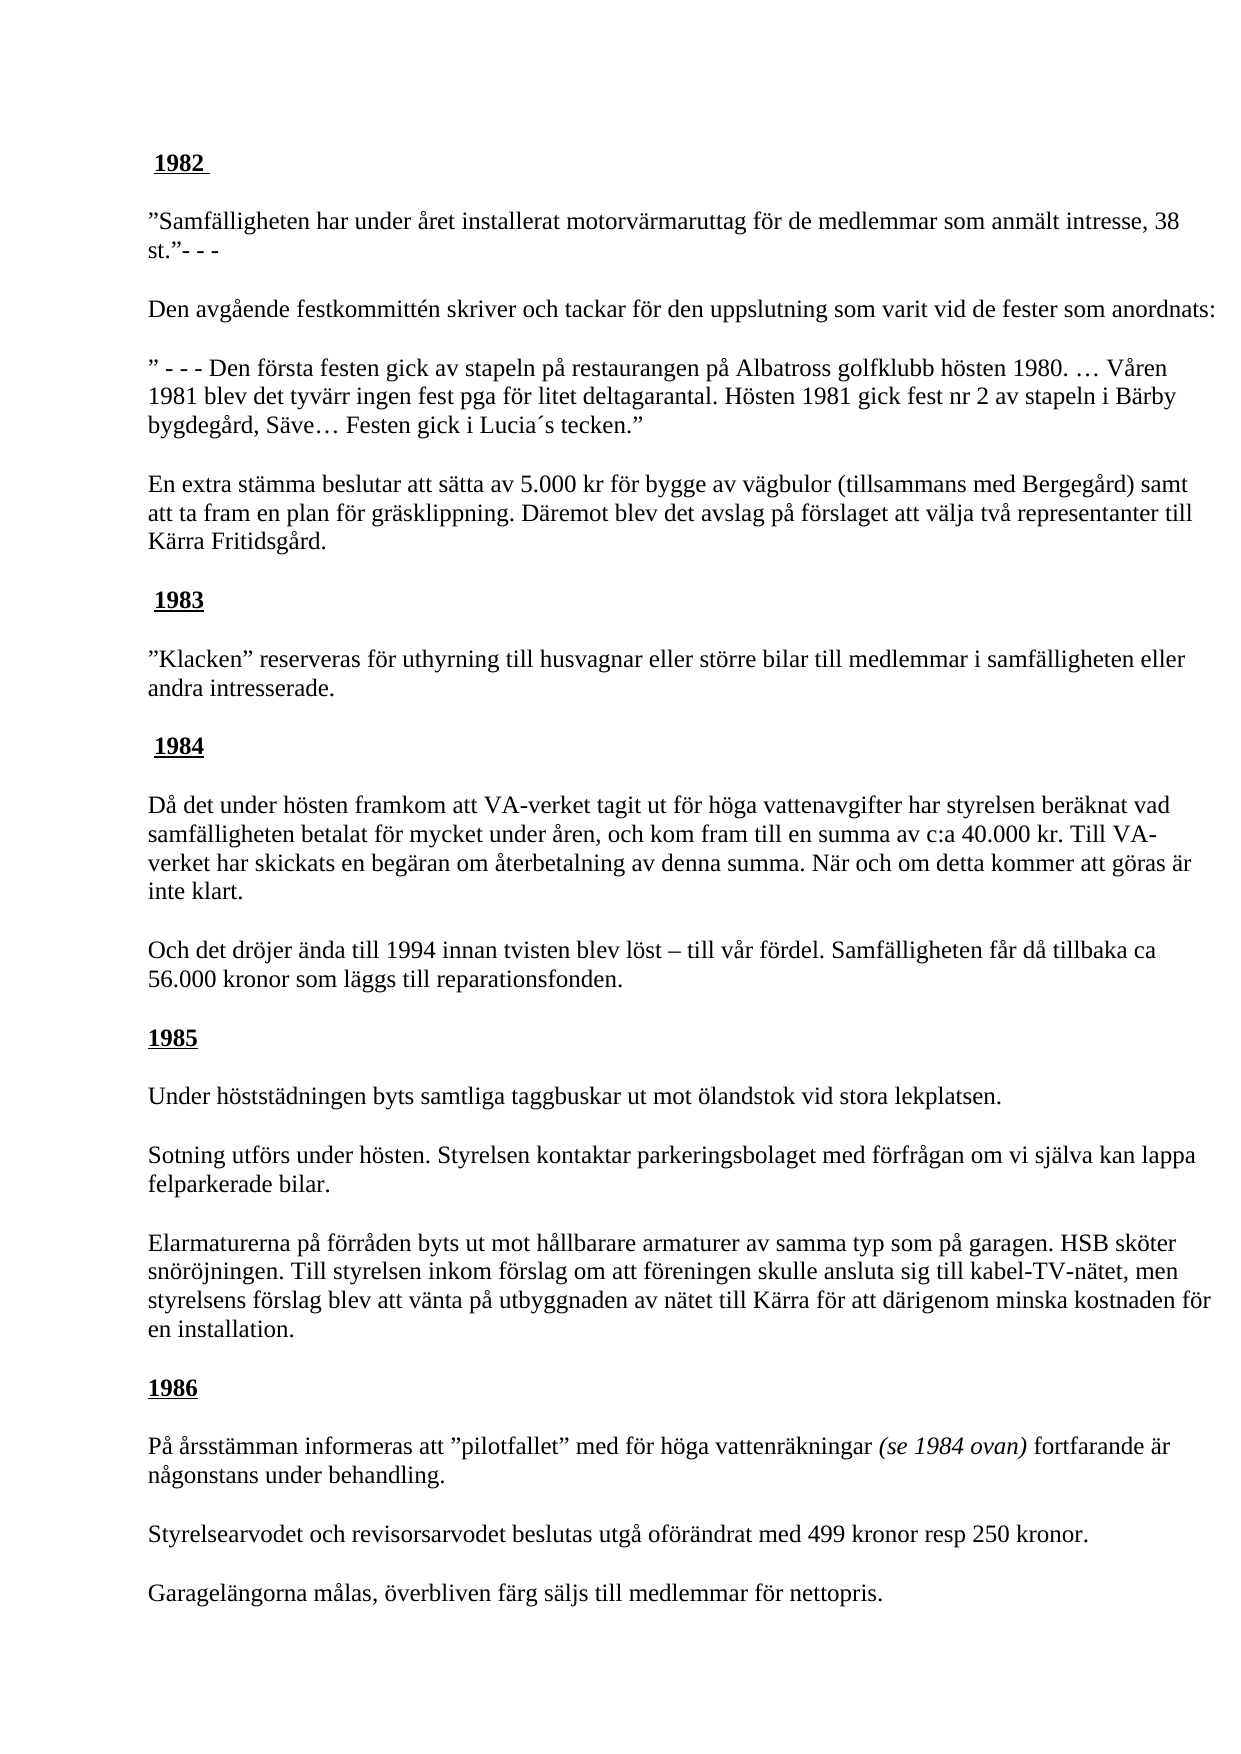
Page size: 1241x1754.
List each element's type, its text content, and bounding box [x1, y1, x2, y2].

text Då det under hösten framkom att VA-verket tagit ut för höga vattenavgifter har styrelsen beräknat vad samfälligheten betalat för mycket under åren, och kom fram till en summa av c:a 40.000 kr. Till VA-verket har skickats en begäran om återbetalning av denna summa. När och om detta kommer att göras är inte klart. [148, 790, 1216, 905]
text ”Klacken” reserveras för uthyrning till husvagnar eller större bilar till medlemmar i samfälligheten eller andra intresserade. [148, 644, 1216, 701]
text 1986 [148, 1373, 1216, 1401]
text Under höststädningen byts samtliga taggbuskar ut mot ölandstok vid stora lekplatsen. [148, 1081, 1216, 1110]
text En extra stämma beslutar att sätta av 5.000 kr för bygge av vägbulor (tillsammans med Bergegård) samt att ta fram en plan för gräsklippning. Däremot blev det avslag på förslaget att välja två representanter till Kärra Fritidsgård. [148, 469, 1216, 555]
text Den avgående festkommittén skriver och tackar för den uppslutning som varit vid de fester som anordnats: [148, 294, 1216, 323]
text 1985 [148, 1023, 1216, 1051]
text Elarmaturerna på förråden byts ut mot hållbarare armaturer av samma typ som på garagen. HSB sköter snöröjningen. Till styrelsen inkom förslag om att föreningen skulle ansluta sig till kabel-TV-nätet, men styrelsens förslag blev att vänta på utbyggnaden av nätet till Kärra för att därigenom minska kostnaden för en installation. [148, 1228, 1216, 1343]
text 1983 [148, 585, 1216, 614]
text ” - - - Den första festen gick av stapeln på restaurangen på Albatross golfklubb hösten 1980. … Våren 1981 blev det tyvärr ingen fest pga för litet deltagarantal. Hösten 1981 gick fest nr 2 av stapeln i Bärby bygdegård, Säve… Festen gick i Lucia´s tecken.” [148, 353, 1216, 439]
text På årsstämman informeras att ”pilotfallet” med för höga vattenräkningar (se 1984 ovan) fortfarande är någonstans under behandling. [148, 1431, 1216, 1489]
text Styrelsearvodet och revisorsarvodet beslutas utgå oförändrat med 499 kronor resp 250 kronor. [148, 1519, 1216, 1548]
text Garagelängorna målas, överbliven färg säljs till medlemmar för nettopris. [148, 1578, 1216, 1606]
text 1984 [148, 731, 1216, 760]
text 1982 [148, 148, 1216, 176]
text ”Samfälligheten har under året installerat motorvärmaruttag för de medlemmar som anmält intresse, 38 st.”- - - [148, 206, 1216, 264]
text Sotning utförs under hösten. Styrelsen kontaktar parkeringsbolaget med förfrågan om vi själva kan lappa felparkerade bilar. [148, 1140, 1216, 1198]
text Och det dröjer ända till 1994 innan tvisten blev löst – till vår fördel. Samfälligheten får då tillbaka ca 56.000 kronor som läggs till reparationsfonden. [148, 935, 1216, 993]
